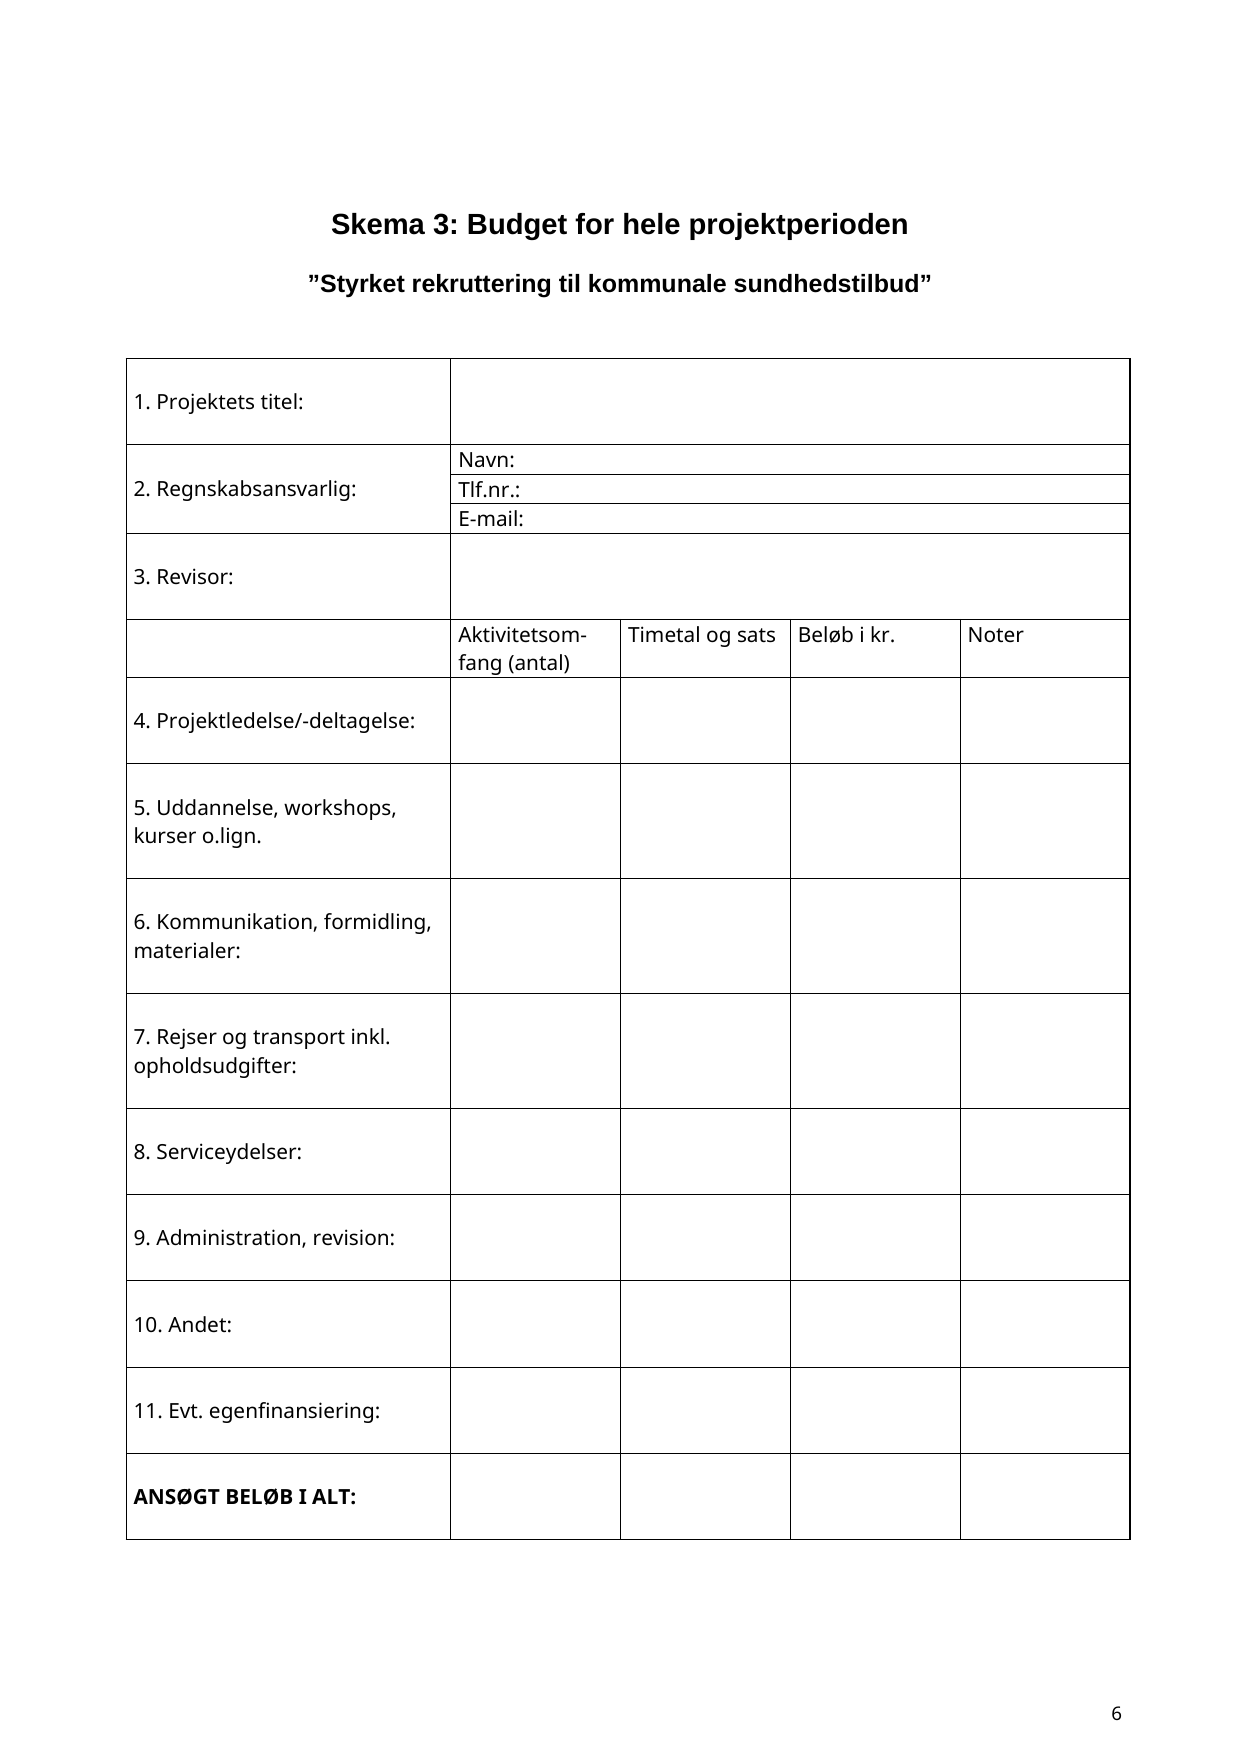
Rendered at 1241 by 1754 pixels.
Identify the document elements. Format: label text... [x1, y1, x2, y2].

table_cell [961, 879, 1129, 993]
table_cell [961, 678, 1129, 763]
table_cell Aktivitetsom- fang (antal) [451, 620, 620, 677]
table_cell [791, 678, 960, 763]
table_cell [621, 764, 790, 878]
table_cell [791, 764, 960, 878]
table_cell 6. Kommunikation, formidling, materialer: [127, 879, 450, 993]
table_cell 2. Regnskabsansvarlig: [127, 445, 450, 533]
table_cell [451, 1195, 620, 1280]
table_cell [791, 1109, 960, 1194]
text ”Styrket rekruttering til kommunale sundhedstilbud” [118, 269, 1122, 298]
table_cell Timetal og sats [621, 620, 790, 677]
table_cell [451, 879, 620, 993]
table_cell Noter [961, 620, 1129, 677]
table_cell [127, 620, 450, 677]
table_cell [961, 1195, 1129, 1280]
table_cell 5. Uddannelse, workshops, kurser o.lign. [127, 764, 450, 878]
table_cell [451, 1281, 620, 1367]
table_cell [961, 1109, 1129, 1194]
table_cell [791, 1454, 960, 1539]
table_cell [791, 1368, 960, 1453]
table_cell [451, 1454, 620, 1539]
table_cell [451, 534, 1129, 619]
table_header 1. Projektets titel: [127, 359, 450, 444]
table_cell 4. Projektledelse/-deltagelse: [127, 678, 450, 763]
table_cell [791, 1281, 960, 1367]
table_cell [791, 879, 960, 993]
table_header [451, 359, 1129, 444]
table_cell [791, 1195, 960, 1280]
table_cell [621, 1454, 790, 1539]
table_cell [621, 994, 790, 1108]
table_cell [791, 994, 960, 1108]
table_cell 8. Serviceydelser: [127, 1109, 450, 1194]
table_cell [451, 678, 620, 763]
table_cell [451, 994, 620, 1108]
table_cell [961, 764, 1129, 878]
table_cell Tlf.nr.: [451, 475, 1129, 503]
table_cell [451, 1109, 620, 1194]
table_cell [621, 1368, 790, 1453]
table_cell 10. Andet: [127, 1281, 450, 1367]
table_cell E-mail: [451, 504, 1129, 533]
table_cell [451, 764, 620, 878]
table_cell [621, 1109, 790, 1194]
table_cell [451, 1368, 620, 1453]
table_cell [961, 1454, 1129, 1539]
table_cell 9. Administration, revision: [127, 1195, 450, 1280]
table_cell [961, 1368, 1129, 1453]
table_cell [621, 879, 790, 993]
table_cell [621, 1281, 790, 1367]
table_cell [961, 1281, 1129, 1367]
table_cell Navn: [451, 445, 1129, 474]
table_cell [621, 678, 790, 763]
table_cell 3. Revisor: [127, 534, 450, 619]
table_cell Beløb i kr. [791, 620, 960, 677]
table_cell 11. Evt. egenfinansiering: [127, 1368, 450, 1453]
table_cell 7. Rejser og transport inkl. opholdsudgifter: [127, 994, 450, 1108]
table_cell [621, 1195, 790, 1280]
text Skema 3: Budget for hele projektperioden [118, 207, 1122, 240]
table_cell ANSØGT BELØB I ALT: [127, 1454, 450, 1539]
table_cell [961, 994, 1129, 1108]
